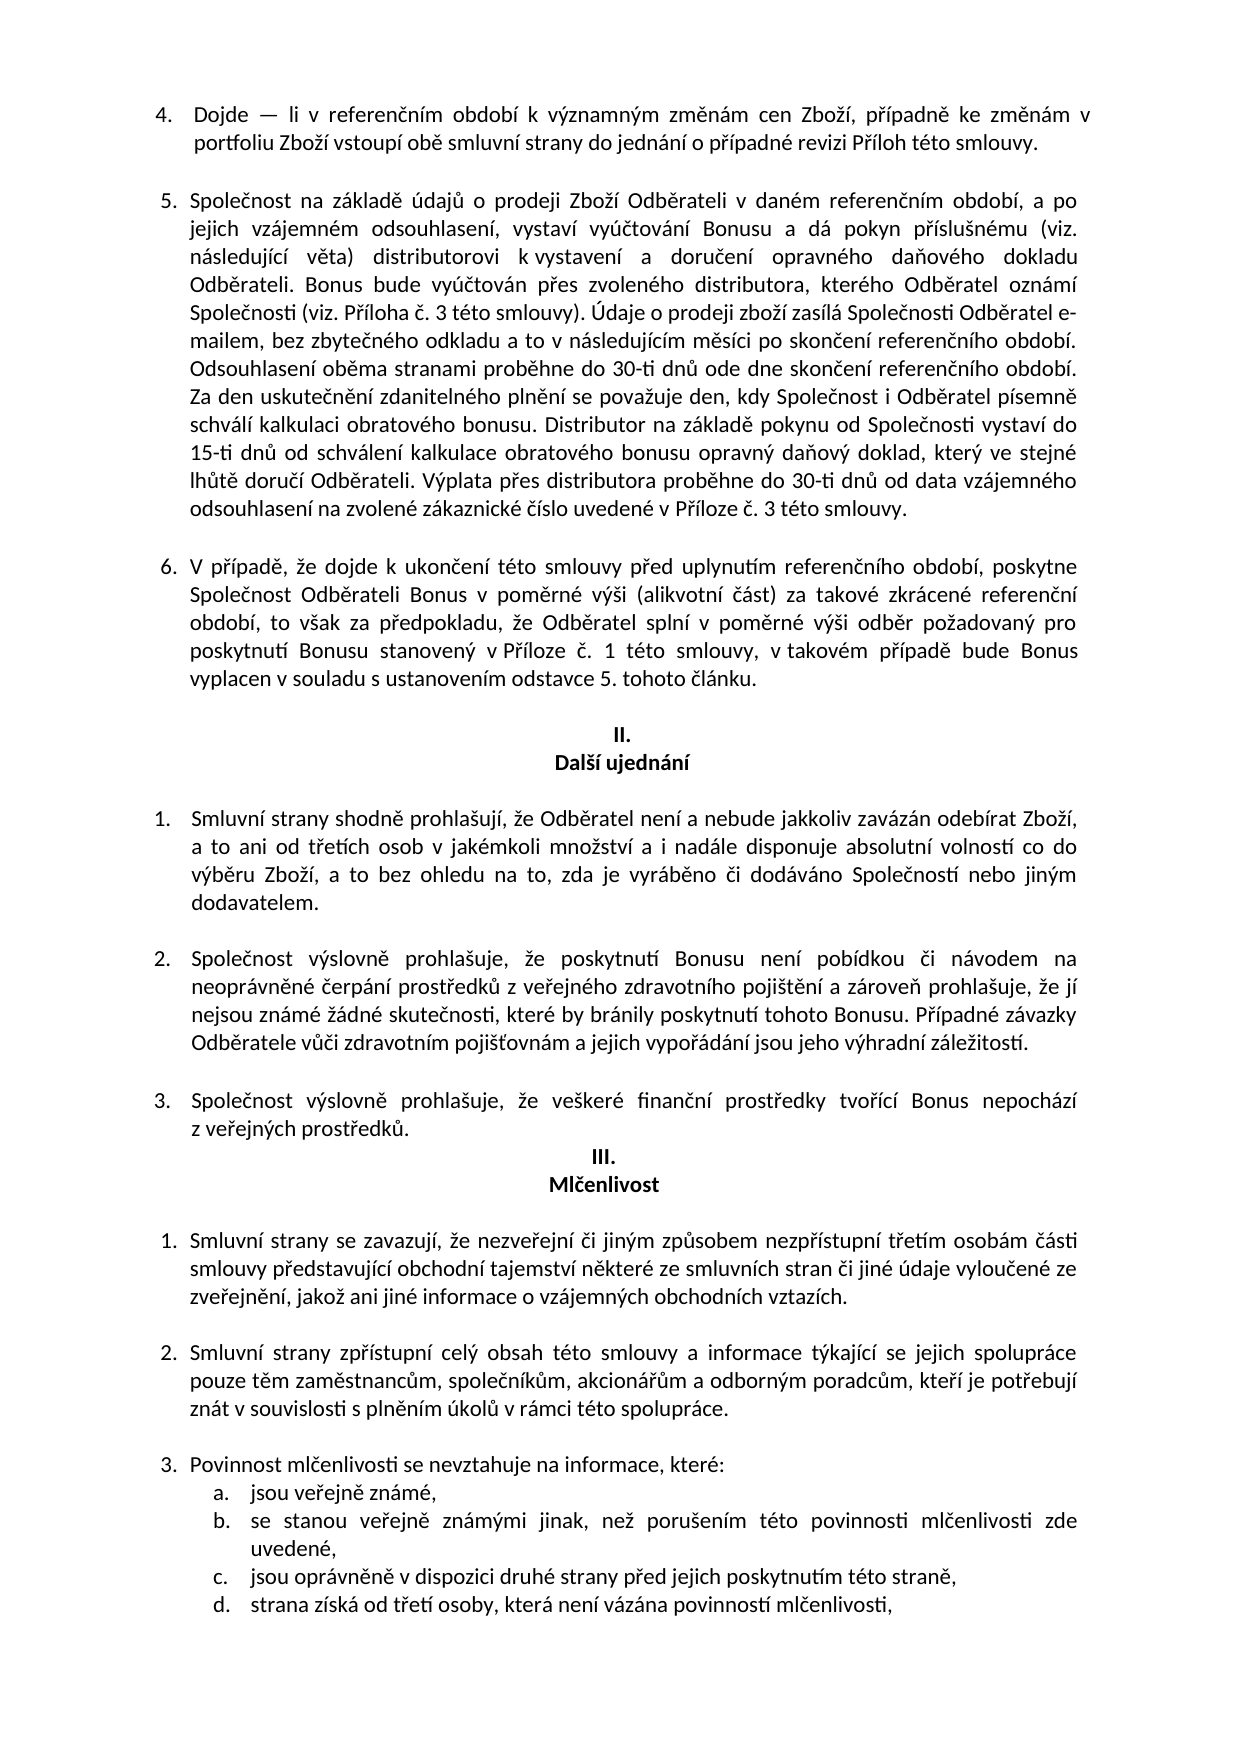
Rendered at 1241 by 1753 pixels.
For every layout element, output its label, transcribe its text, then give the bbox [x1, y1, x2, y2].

list V případě, že dojde k ukončení této smlouvy před uplynutím referenčního období, poskytne Společnost Odběrateli Bonus v poměrné výši (alikvotní část) za takové zkrácené referenční období, to však za předpokladu, že Odběratel splní v poměrné výši odběr požadovaný pro poskytnutí Bonusu stanovený v Příloze č. 1 této smlouvy, v takovém případě bude Bonus vyplacen v souladu s ustanovením odstavce 5. tohoto článku. [160, 552, 1079, 692]
text III. [131, 1142, 1077, 1170]
list jsou oprávněně v dispozici druhé strany před jejich poskytnutím této straně, [213, 1562, 1079, 1590]
list Povinnost mlčenlivosti se nevztahuje na informace, které: [160, 1450, 1079, 1478]
list se stanou veřejně známými jinak, než porušením této povinnosti mlčenlivosti zde uvedené, [213, 1506, 1079, 1562]
list Dojde — li v referenčním období k významným změnám cen Zboží, případně ke změnám v portfoliu Zboží vstoupí obě smluvní strany do jednání o případné revizi Příloh této smlouvy. [155, 100, 1092, 156]
list Společnost výslovně prohlašuje, že veškeré finanční prostředky tvořící Bonus nepochází z veřejných prostředků. [153, 1086, 1079, 1142]
list Společnost výslovně prohlašuje, že poskytnutí Bonusu není pobídkou či návodem na neoprávněné čerpání prostředků z veřejného zdravotního pojištění a zároveň prohlašuje, že jí nejsou známé žádné skutečnosti, které by bránily poskytnutí tohoto Bonusu. Případné závazky Odběratele vůči zdravotním pojišťovnám a jejich vypořádání jsou jeho výhradní záležitostí. [153, 944, 1079, 1056]
text 1. Smluvní strany se zavazují, že nezveřejní či jiným způsobem nezpřístupní třetím osobám části smlouvy představující obchodní tajemství některé ze smluvních stran či jiné údaje vyloučené ze zveřejnění, jakož ani jiné informace o vzájemných obchodních vztazích. [160, 1226, 1079, 1310]
text II. [131, 720, 1114, 748]
list strana získá od třetí osoby, která není vázána povinností mlčenlivosti, [213, 1590, 1079, 1618]
list jsou veřejně známé, [213, 1478, 1079, 1506]
text Další ujednání [131, 748, 1113, 776]
text Mlčenlivost [131, 1170, 1077, 1198]
list Smluvní strany shodně prohlašují, že Odběratel není a nebude jakkoliv zavázán odebírat Zboží, a to ani od třetích osob v jakémkoli množství a i nadále disponuje absolutní volností co do výběru Zboží, a to bez ohledu na to, zda je vyráběno či dodáváno Společností nebo jiným dodavatelem. [153, 804, 1079, 916]
list Společnost na základě údajů o prodeji Zboží Odběrateli v daném referenčním období, a po jejich vzájemném odsouhlasení, vystaví vyúčtování Bonusu a dá pokyn příslušnému (viz. následující věta) distributorovi k vystavení a doručení opravného daňového dokladu Odběrateli. Bonus bude vyúčtován přes zvoleného distributora, kterého Odběratel oznámí Společnosti (viz. Příloha č. 3 této smlouvy). Údaje o prodeji zboží zasílá Společnosti Odběratel e-mailem, bez zbytečného odkladu a to v následujícím měsíci po skončení referenčního období. Odsouhlasení oběma stranami proběhne do 30-ti dnů ode dne skončení referenčního období. Za den uskutečnění zdanitelného plnění se považuje den, kdy Společnost i Odběratel písemně schválí kalkulaci obratového bonusu. Distributor na základě pokynu od Společnosti vystaví do 15-ti dnů od schválení kalkulace obratového bonusu opravný daňový doklad, který ve stejné lhůtě doručí Odběrateli. Výplata přes distributora proběhne do 30-ti dnů od data vzájemného odsouhlasení na zvolené zákaznické číslo uvedené v Příloze č. 3 této smlouvy. [160, 186, 1079, 522]
list Smluvní strany zpřístupní celý obsah této smlouvy a informace týkající se jejich spolupráce pouze těm zaměstnancům, společníkům, akcionářům a odborným poradcům, kteří je potřebují znát v souvislosti s plněním úkolů v rámci této spolupráce. [160, 1338, 1079, 1422]
